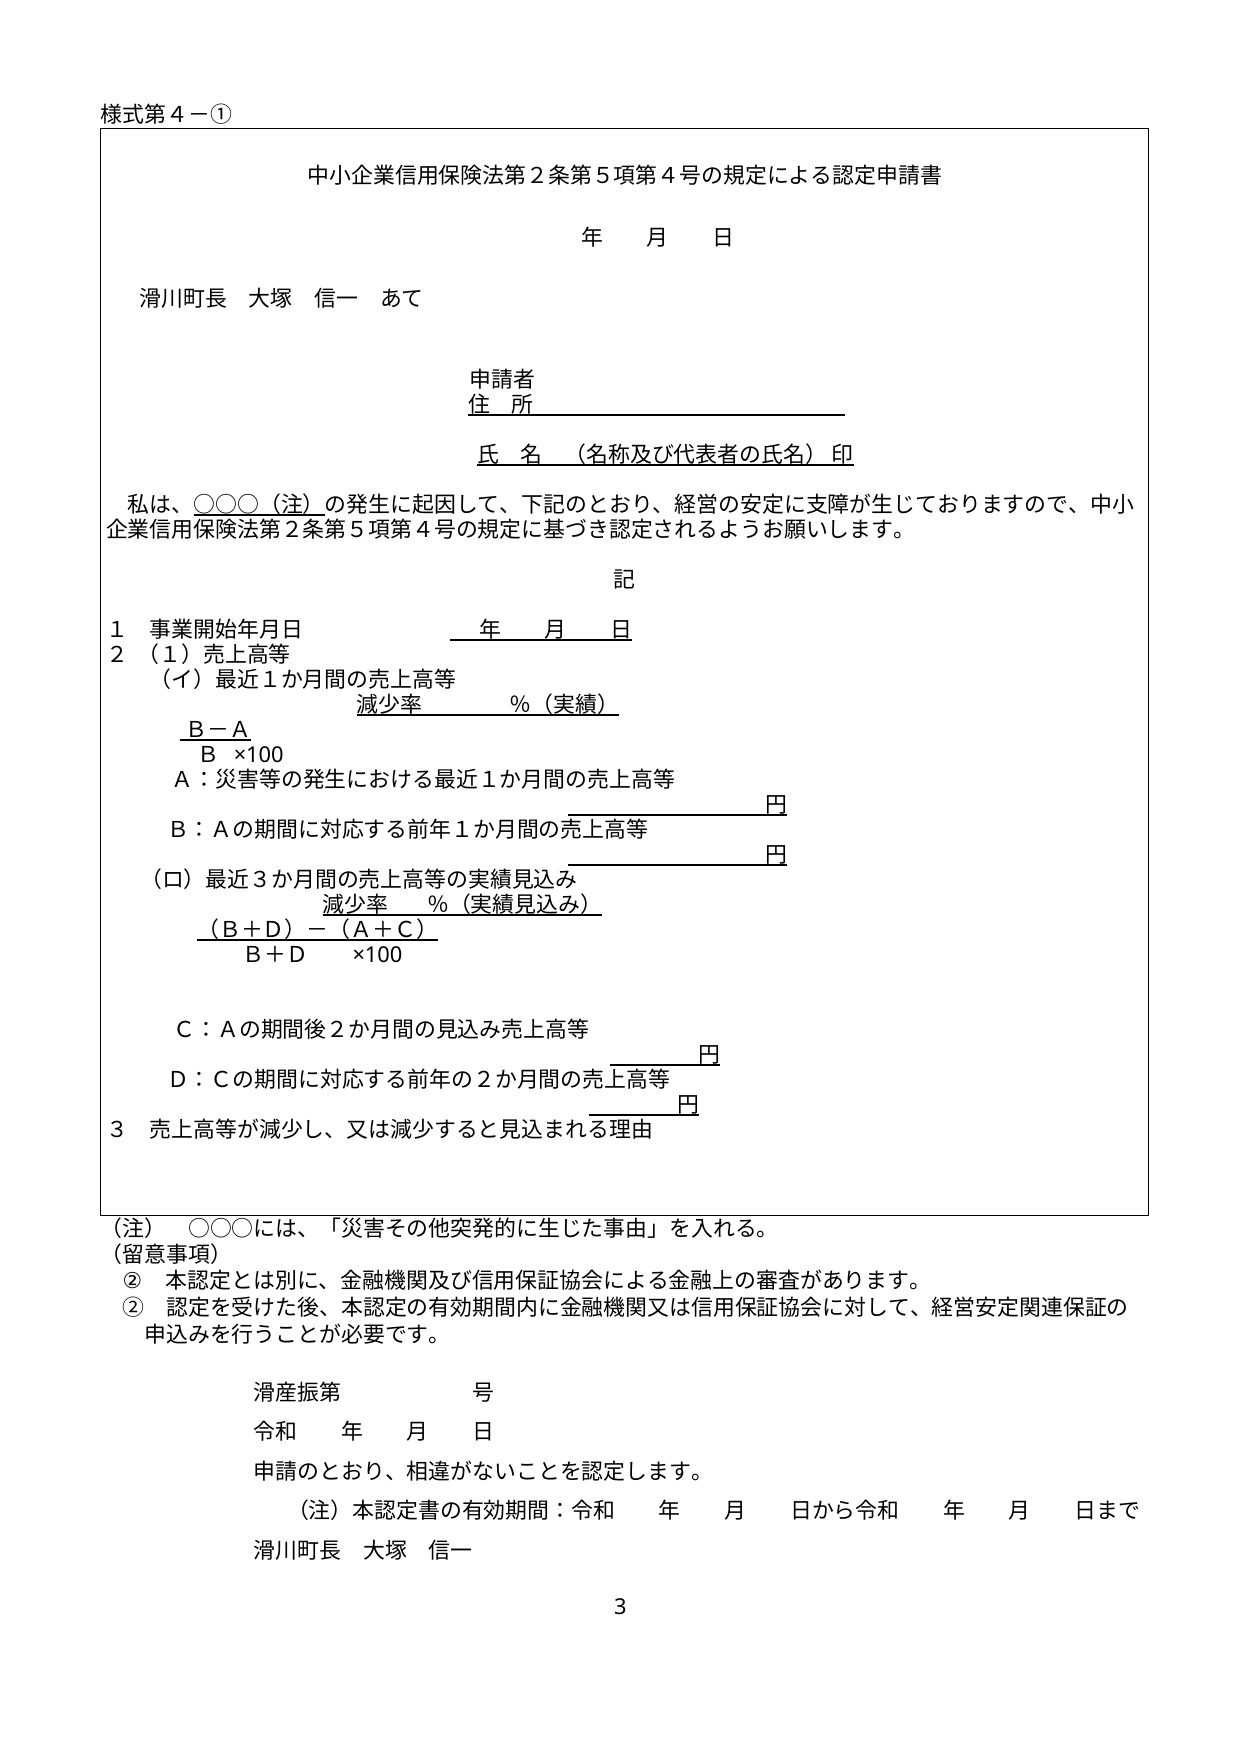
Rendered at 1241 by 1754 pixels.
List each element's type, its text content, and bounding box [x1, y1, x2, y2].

table_header 中小企業信用保険法第２条第５項第４号の規定による認定申請書 年 月 日 滑川町長 大塚 信一 あて 申請者 住 所 氏 名 （名称及び代表者の氏名） 印 私は、○○○（注）の発生に起因して、下記のとおり、経営の安定に支障が生じておりますので、中小企業信用保険法第２条第５項第４号の規定に基づき認定されるようお願いします。 記 １ 事業開始年月日 年 月 日 ２ （１）売上高等 （イ）最近１か月間の売上高等 減少率 ％（実績） Ｂ－Ａ Ｂ ×100 Ａ：災害等の発生における最近１か月間の売上高等 円 Ｂ：Ａの期間に対応する前年１か月間の売上高等 円 （ロ）最近３か月間の売上高等の実績見込み 減少率 ％（実績見込み） （Ｂ＋Ｄ）－（Ａ＋Ｃ） Ｂ＋Ｄ ×100 Ｃ：Ａの期間後２か月間の見込み売上高等 円 Ｄ：Ｃの期間に対応する前年の２か月間の売上高等 円 ３ 売上高等が減少し、又は減少すると見込まれる理由 [101, 129, 1148, 1215]
text 滑産振第 号 [100, 1374, 1140, 1406]
text 申請のとおり、相違がないことを認定します。 [100, 1454, 1140, 1485]
text ② 認定を受けた後、本認定の有効期間内に金融機関又は信用保証協会に対して、経営安定関連保証の申込みを行うことが必要です。 [100, 1293, 1140, 1347]
text （留意事項） [100, 1242, 1140, 1268]
text （注）本認定書の有効期間：令和 年 月 日から令和 年 月 日まで [100, 1493, 1140, 1525]
text 滑川町長 大塚 信一 [100, 1533, 1140, 1564]
text 様式第４－① [100, 100, 1140, 127]
text （注） ○○○には、「災害その他突発的に生じた事由」を入れる。 [100, 1216, 1140, 1242]
text 令和 年 月 日 [100, 1414, 1140, 1446]
list 本認定とは別に、金融機関及び信用保証協会による金融上の審査があります。 [122, 1268, 1140, 1293]
